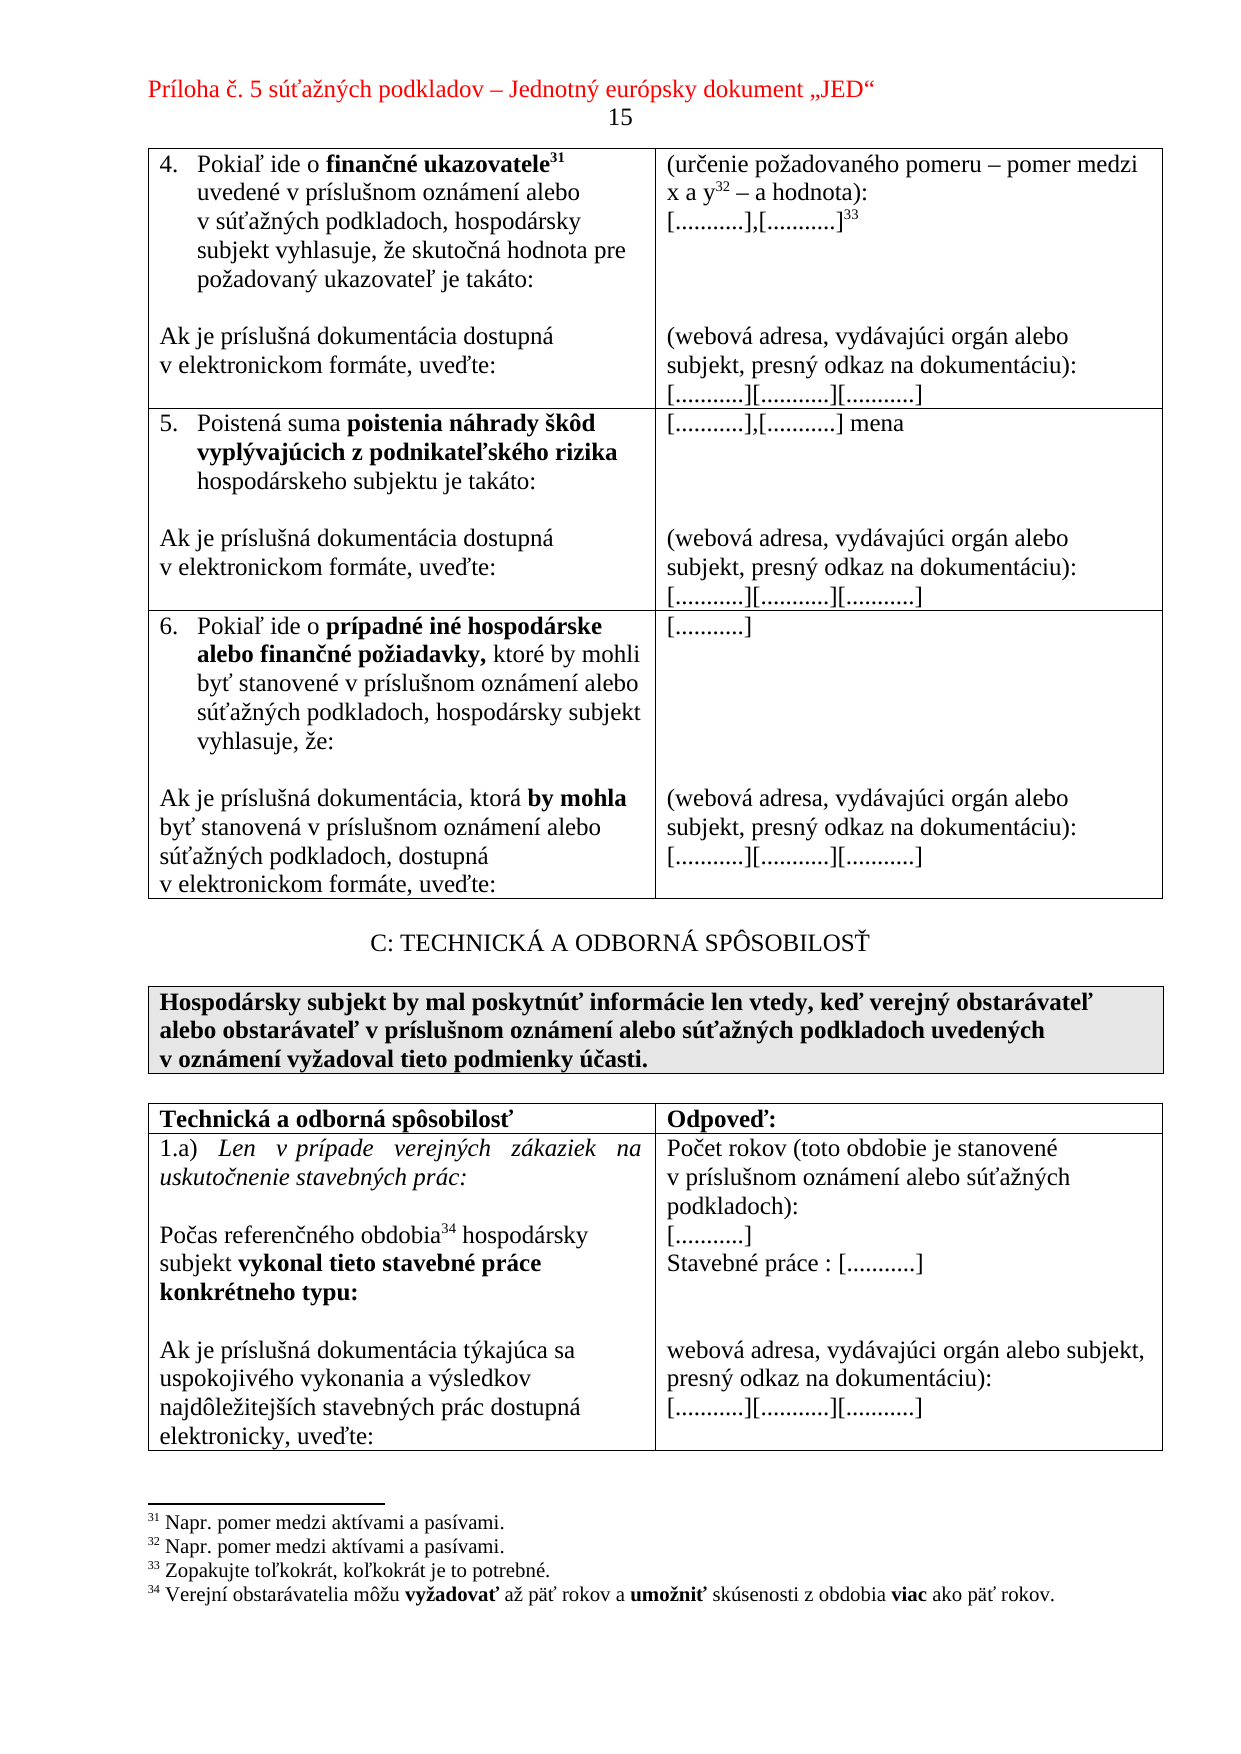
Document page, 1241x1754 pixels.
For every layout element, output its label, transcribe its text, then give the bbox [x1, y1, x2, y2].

table_cell Pokiaľ ide o prípadné iné hospodárske alebo finančné požiadavky, ktoré by mohli byť stanovené v príslušnom oznámení alebo súťažných podkladoch, hospodársky subjekt vyhlasuje, že: Ak je príslušná dokumentácia, ktorá by mohla byť stanovená v príslušnom oznámení alebo súťažných podkladoch, dostupná v elektronickom formáte, uveďte: [149, 611, 655, 898]
table_header Pokiaľ ide o finančné ukazovatele uvedené v príslušnom oznámení alebo v súťažných podkladoch, hospodársky subjekt vyhlasuje, že skutočná hodnota pre požadovaný ukazovateľ je takáto: Ak je príslušná dokumentácia dostupná v elektronickom formáte, uveďte: [149, 149, 655, 407]
table_cell [...........] (webová adresa, vydávajúci orgán alebo subjekt, presný odkaz na dokumentáciu): [...........][...........][...........] [656, 611, 1162, 898]
table_cell 1.a) Len v prípade verejných zákaziek na uskutočnenie stavebných prác: Počas referenčného obdobia hospodársky subjekt vykonal tieto stavebné práce konkrétneho typu: Ak je príslušná dokumentácia týkajúca sa uspokojivého vykonania a výsledkov najdôležitejších stavebných prác dostupná elektronicky, uveďte: [149, 1134, 655, 1450]
table_header (určenie požadovaného pomeru – pomer medzi x a y – a hodnota): [...........],[...........] (webová adresa, vydávajúci orgán alebo subjekt, presný odkaz na dokumentáciu): [...........][...........][...........] [656, 149, 1162, 407]
table_header Technická a odborná spôsobilosť [149, 1104, 655, 1132]
table_cell [...........],[...........] mena (webová adresa, vydávajúci orgán alebo subjekt, presný odkaz na dokumentáciu): [...........][...........][...........] [656, 409, 1162, 610]
text C: TECHNICKÁ A ODBORNÁ SPÔSOBILOSŤ [148, 928, 1093, 957]
table_header Hospodársky subjekt by mal poskytnúť informácie len vtedy, keď verejný obstarávateľ alebo obstarávateľ v príslušnom oznámení alebo súťažných podkladoch uvedených v oznámení vyžadoval tieto podmienky účasti. [149, 987, 1163, 1073]
table_cell Počet rokov (toto obdobie je stanovené v príslušnom oznámení alebo súťažných podkladoch): [...........] Stavebné práce : [...........] webová adresa, vydávajúci orgán alebo subjekt, presný odkaz na dokumentáciu): [...........][...........][...........] [656, 1134, 1162, 1450]
table_cell Poistená suma poistenia náhrady škôd vyplývajúcich z podnikateľského rizika hospodárskeho subjektu je takáto: Ak je príslušná dokumentácia dostupná v elektronickom formáte, uveďte: [149, 409, 655, 610]
table_header Odpoveď: [656, 1104, 1162, 1132]
